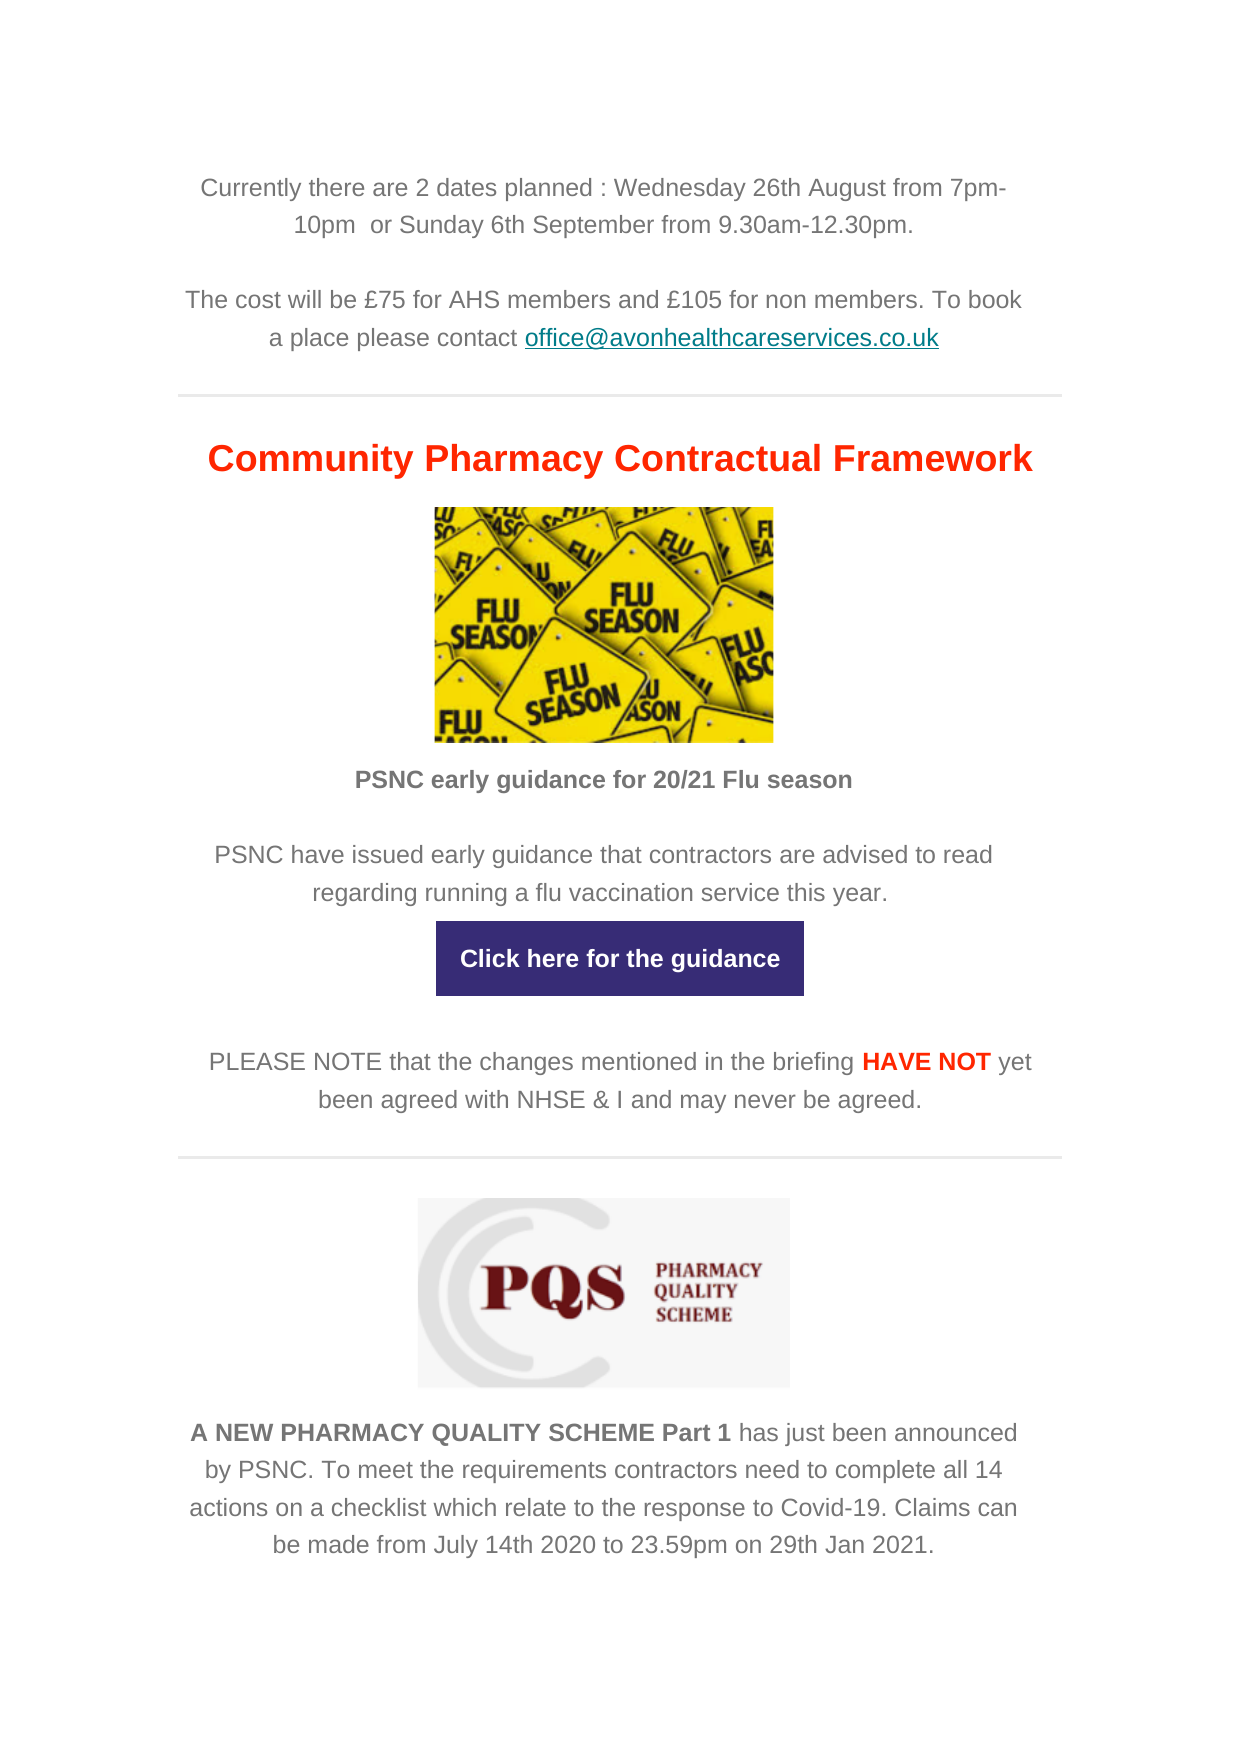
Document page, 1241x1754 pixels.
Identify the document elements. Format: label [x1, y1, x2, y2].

picture [434, 507, 774, 743]
picture [417, 1198, 790, 1395]
table_cell [150, 150, 1090, 1573]
